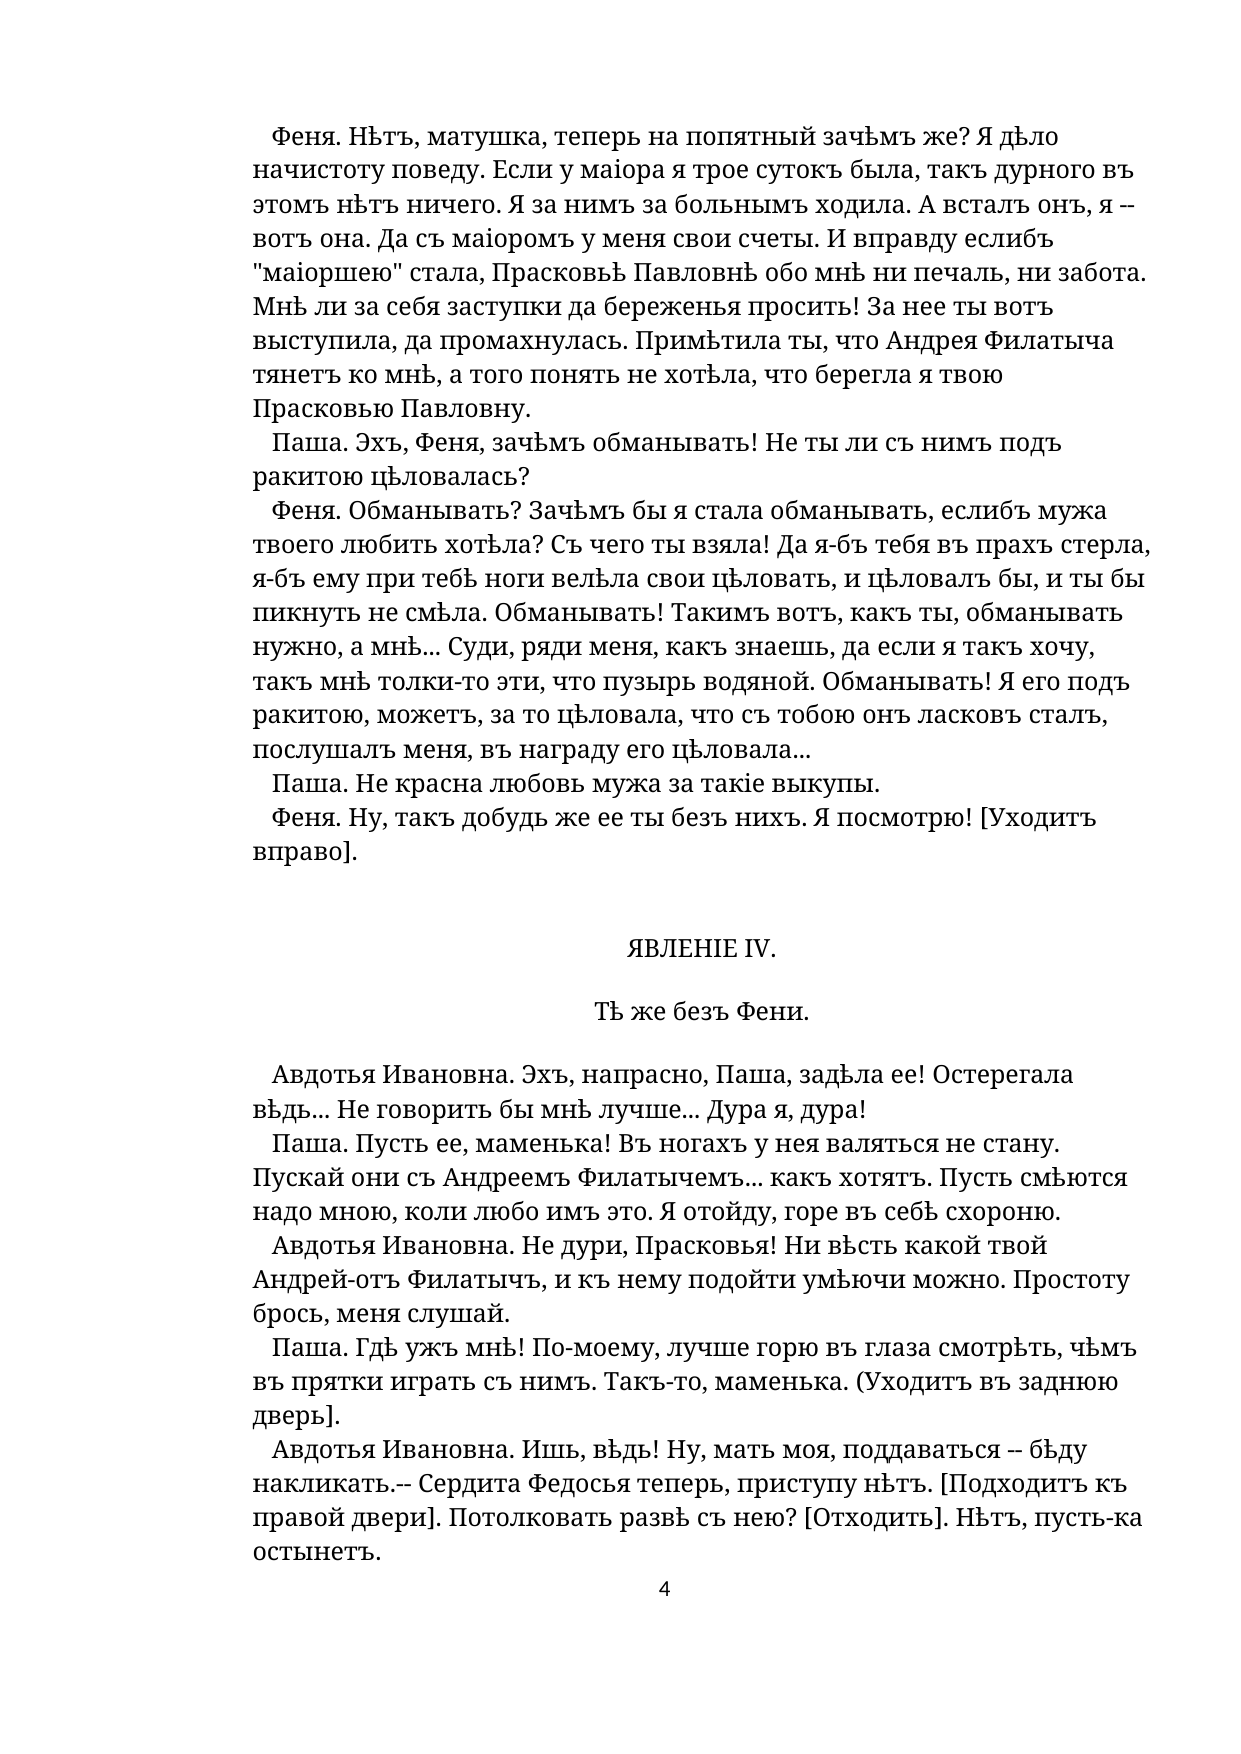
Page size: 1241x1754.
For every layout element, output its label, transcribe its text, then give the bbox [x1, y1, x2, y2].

text Паша. Не красна любовь мужа за такіе выкупы. [252, 765, 1152, 799]
text Авдотья Ивановна. Эхъ, напрасно, Паша, задѣла ее! Остерегала вѣдь... Не говорить бы мнѣ лучше... Дура я, дура! [252, 1057, 1152, 1125]
text Феня. Нѣтъ, матушка, теперь на попятный зачѣмъ же? Я дѣло начистоту поведу. Если у маіора я трое сутокъ была, такъ дурного въ этомъ нѣтъ ничего. Я за нимъ за больнымъ ходила. А всталъ онъ, я -- вотъ она. Да съ маіоромъ у меня свои счеты. И вправду еслибъ "маіоршею" стала, Прасковьѣ Павловнѣ обо мнѣ ни печаль, ни забота. Мнѣ ли за себя заступки да береженья просить! За нее ты вотъ выступила, да промахнулась. Примѣтила ты, что Андрея Филатыча тянетъ ко мнѣ, а того понять не хотѣла, что берегла я твою Прасковью Павловну. [252, 118, 1152, 425]
text Паша. Эхъ, Феня, зачѣмъ обманывать! Не ты ли съ нимъ подъ ракитою цѣловалась? [252, 425, 1152, 493]
text Феня. Ну, такъ добудь же ее ты безъ нихъ. Я посмотрю! [Уходитъ вправо]. [252, 799, 1152, 867]
text Авдотья Ивановна. Не дури, Прасковья! Ни вѣсть какой твой Андрей-отъ Филатычъ, и къ нему подойти умѣючи можно. Простоту брось, меня слушай. [252, 1227, 1152, 1330]
text Паша. Гдѣ ужъ мнѣ! По-моему, лучше горю въ глаза смотрѣть, чѣмъ въ прятки играть съ нимъ. Такъ-то, маменька. (Уходитъ въ заднюю дверь]. [252, 1330, 1152, 1432]
text Тѣ же безъ Фени. [252, 994, 1152, 1028]
text ЯВЛЕНІЕ IV. [252, 931, 1152, 965]
text Авдотья Ивановна. Ишь, вѣдь! Ну, мать моя, поддаваться -- бѣду накликать.-- Сердита Федосья теперь, приступу нѣтъ. [Подходитъ къ правой двери]. Потолковать развѣ съ нею? [Отходить]. Нѣтъ, пусть-ка остынетъ. [252, 1432, 1152, 1568]
text Феня. Обманывать? Зачѣмъ бы я стала обманывать, еслибъ мужа твоего любить хотѣла? Съ чего ты взяла! Да я-бъ тебя въ прахъ стерла, я-бъ ему при тебѣ ноги велѣла свои цѣловать, и цѣловалъ бы, и ты бы пикнуть не смѣла. Обманывать! Такимъ вотъ, какъ ты, обманывать нужно, а мнѣ... Суди, ряди меня, какъ знаешь, да если я такъ хочу, такъ мнѣ толки-то эти, что пузырь водяной. Обманывать! Я его подъ ракитою, можетъ, за то цѣловала, что съ тобою онъ ласковъ сталъ, послушалъ меня, въ награду его цѣловала... [252, 493, 1152, 765]
text Паша. Пусть ее, маменька! Въ ногахъ у нея валяться не стану. Пускай они съ Андреемъ Филатычемъ... какъ хотятъ. Пусть смѣются надо мною, коли любо имъ это. Я отойду, горе въ себѣ схороню. [252, 1125, 1152, 1227]
